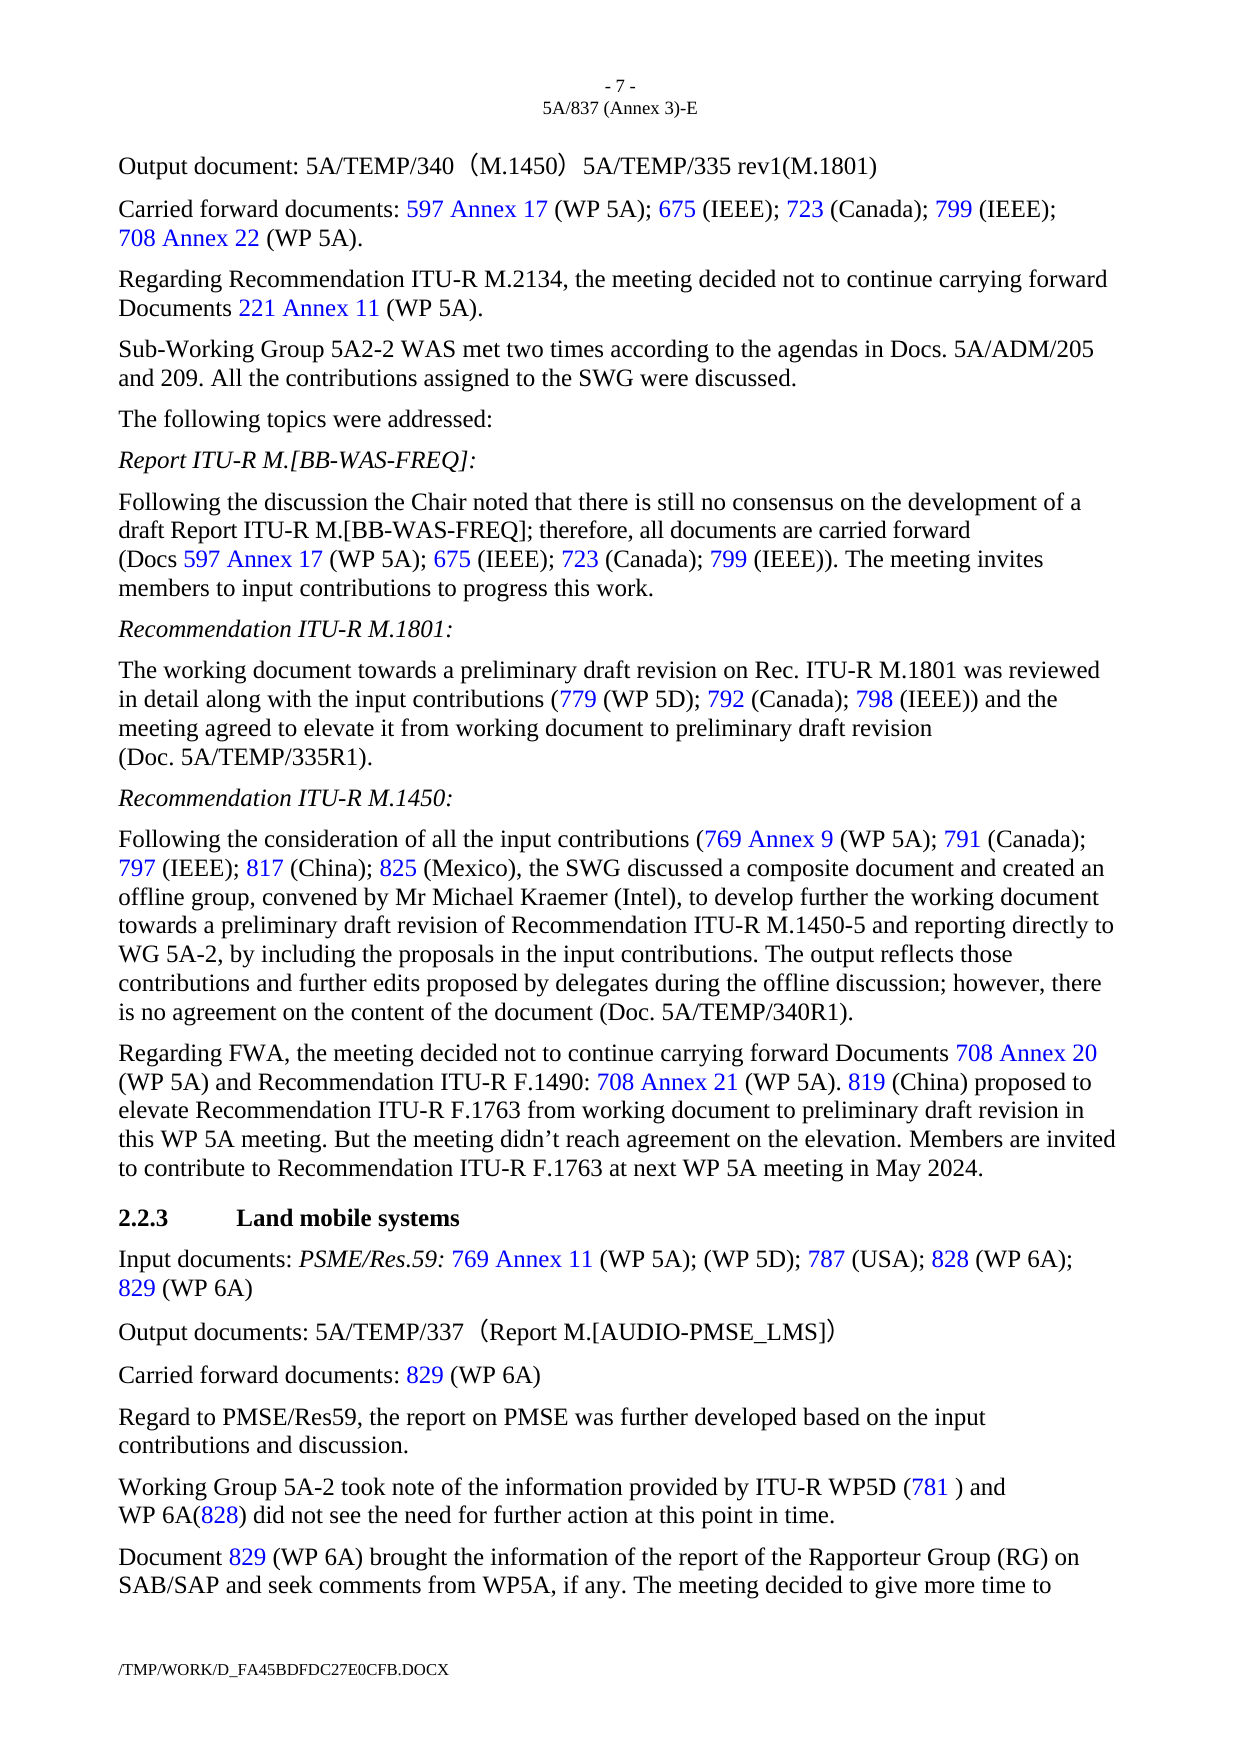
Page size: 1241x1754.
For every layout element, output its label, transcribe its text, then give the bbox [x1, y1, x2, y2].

text Recommendation ITU-R M.1801: [118, 614, 1122, 643]
text Regarding Recommendation ITU-R M.2134, the meeting decided not to continue carrying forward Documents 221 Annex 11 (WP 5A). [118, 264, 1122, 322]
text Carried forward documents: 597 Annex 17 (WP 5A); 675 (IEEE); 723 (Canada); 799 (IEEE); 708 Annex 22 (WP 5A). [118, 194, 1122, 252]
text Regard to PMSE/Res59, the report on PMSE was further developed based on the input contributions and discussion. [118, 1402, 1122, 1459]
text Following the discussion the Chair noted that there is still no consensus on the development of a draft Report ITU-R M.[BB-WAS-FREQ]; therefore, all documents are carried forward (Docs 597 Annex 17 (WP 5A); 675 (IEEE); 723 (Canada); 799 (IEEE)). The meeting invites members to input contributions to progress this work. [118, 487, 1122, 602]
text Recommendation ITU-R M.1450: [118, 783, 1122, 812]
text Output documents: 5A/TEMP/337（Report M.[AUDIO-PMSE_LMS]） [118, 1314, 1122, 1348]
text Input documents: PSME/Res.59: 769 Annex 11 (WP 5A); (WP 5D); 787 (USA); 828 (WP 6A); 829 (WP 6A) [118, 1244, 1122, 1301]
text The following topics were addressed: [118, 404, 1122, 433]
text The working document towards a preliminary draft revision on Rec. ITU-R M.1801 was reviewed in detail along with the input contributions (779 (WP 5D); 792 (Canada); 798 (IEEE)) and the meeting agreed to elevate it from working document to preliminary draft revision (Doc. 5A/TEMP/335R1). [118, 656, 1122, 771]
text Report ITU-R M.[BB-WAS-FREQ]: [118, 446, 1122, 474]
text Carried forward documents: 829 (WP 6A) [118, 1360, 1122, 1389]
text Output document: 5A/TEMP/340（M.1450）5A/TEMP/335 rev1(M.1801) [118, 148, 1122, 182]
text Working Group 5A-2 took note of the information provided by ITU-R WP5D (781 ) and WP 6A(828) did not see the need for further action at this point in time. [118, 1472, 1122, 1529]
text Regarding FWA, the meeting decided not to continue carrying forward Documents 708 Annex 20 (WP 5A) and Recommendation ITU-R F.1490: 708 Annex 21 (WP 5A). 819 (China) proposed to elevate Recommendation ITU-R F.1763 from working document to preliminary draft revision in this WP 5A meeting. But the meeting didn’t reach agreement on the elevation. Members are invited to contribute to Recommendation ITU-R F.1763 at next WP 5A meeting in May 2024. [118, 1038, 1122, 1182]
text Following the consideration of all the input contributions (769 Annex 9 (WP 5A); 791 (Canada); 797 (IEEE); 817 (China); 825 (Mexico), the SWG discussed a composite document and created an offline group, convened by Mr Michael Kraemer (Intel), to develop further the working document towards a preliminary draft revision of Recommendation ITU-R M.1450-5 and reporting directly to WG 5A-2, by including the proposals in the input contributions. The output reflects those contributions and further edits proposed by delegates during the offline discussion; however, there is no agreement on the content of the document (Doc. 5A/TEMP/340R1). [118, 824, 1122, 1026]
text 2.2.3 Land mobile systems [118, 1203, 1122, 1231]
text Sub-Working Group 5A2-2 WAS met two times according to the agendas in Docs. 5A/ADM/205 and 209. All the contributions assigned to the SWG were discussed. [118, 334, 1122, 392]
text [118, 1542, 1122, 1599]
